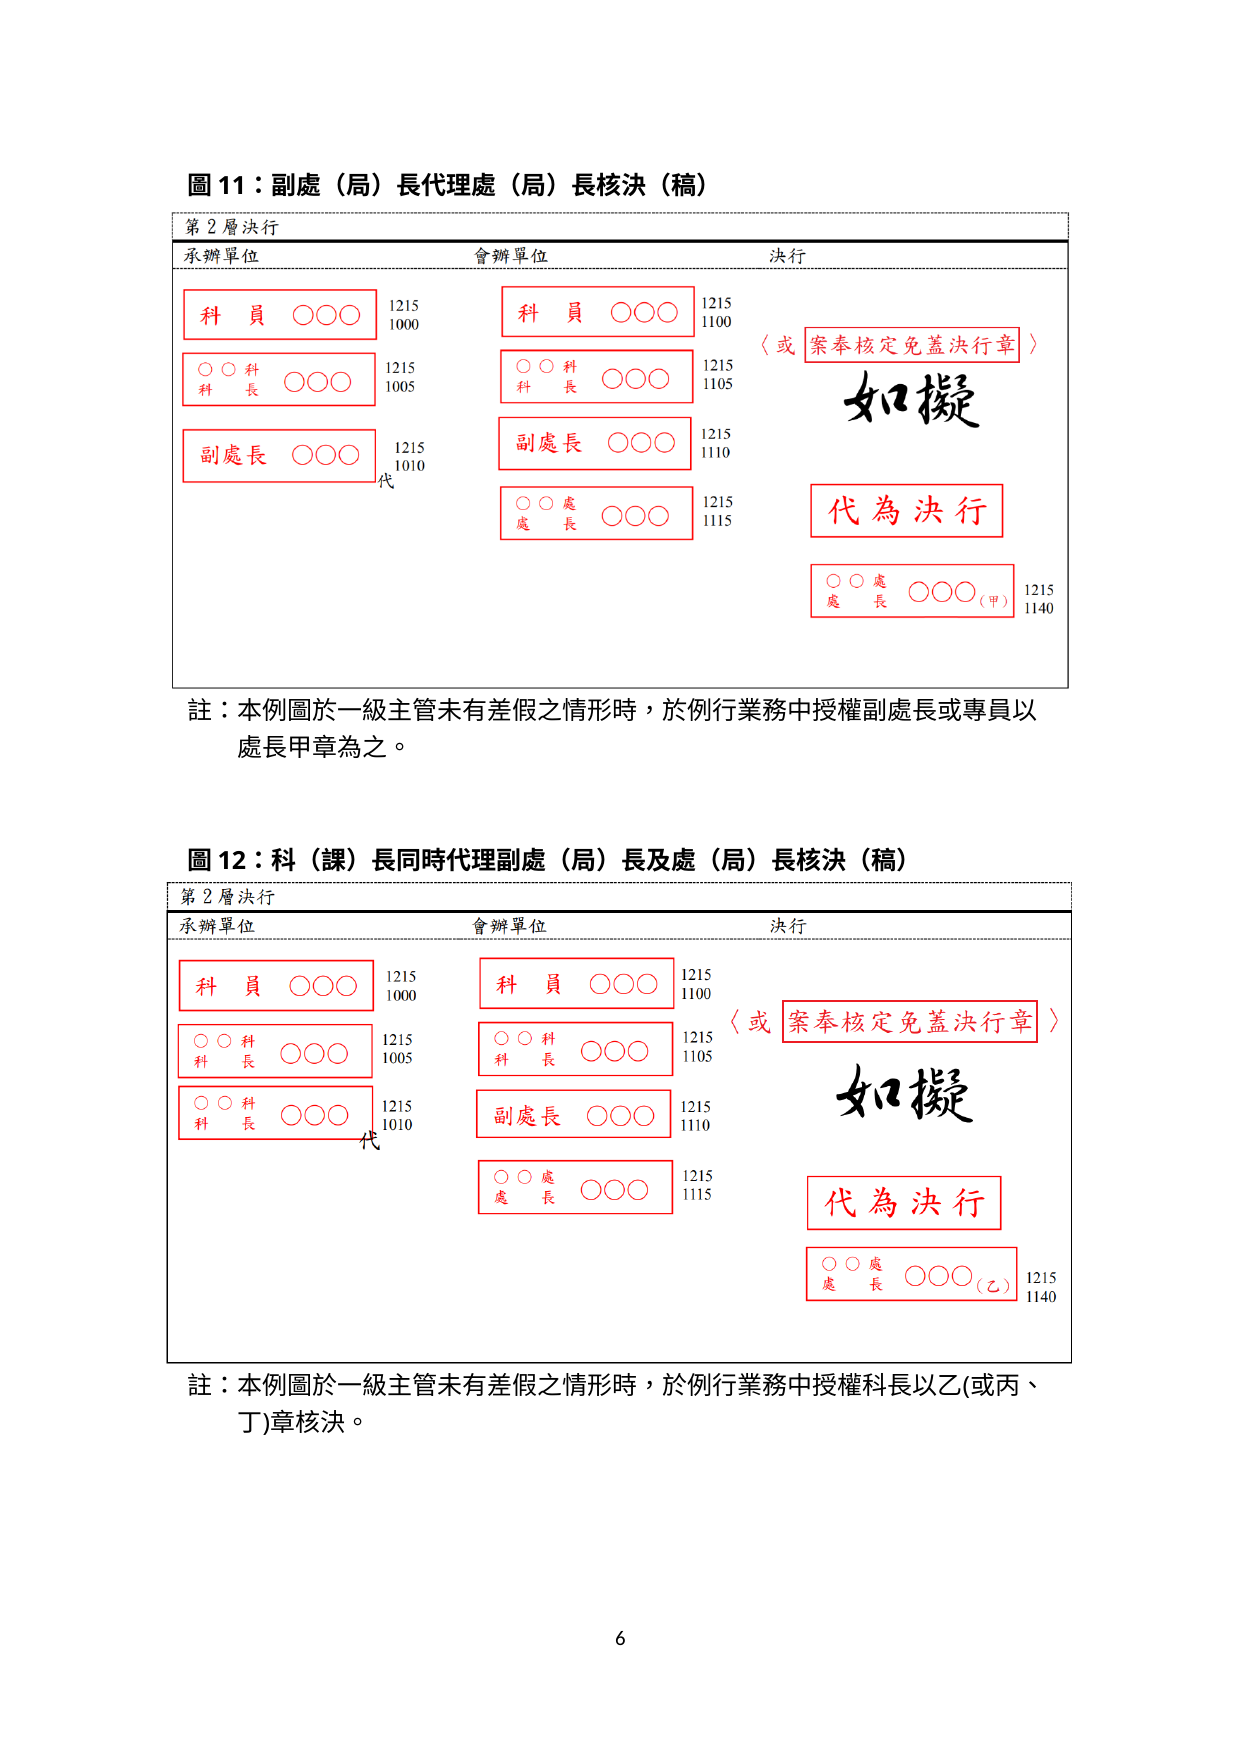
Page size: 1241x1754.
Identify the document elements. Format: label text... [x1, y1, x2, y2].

picture [165, 880, 1075, 1365]
text 註：本例圖於一級主管未有差假之情形時，於例行業務中授權副處長或專員以處長甲章為之。 [187, 691, 1053, 764]
text 圖11：副處（局）長代理處（局）長核決（稿） [187, 164, 1053, 202]
text 註：本例圖於一級主管未有差假之情形時，於例行業務中授權科長以乙(或丙、丁)章核決。 [187, 1365, 1053, 1439]
picture [170, 210, 1070, 691]
text 圖12：科（課）長同時代理副處（局）長及處（局）長核決（稿） [187, 839, 1053, 877]
